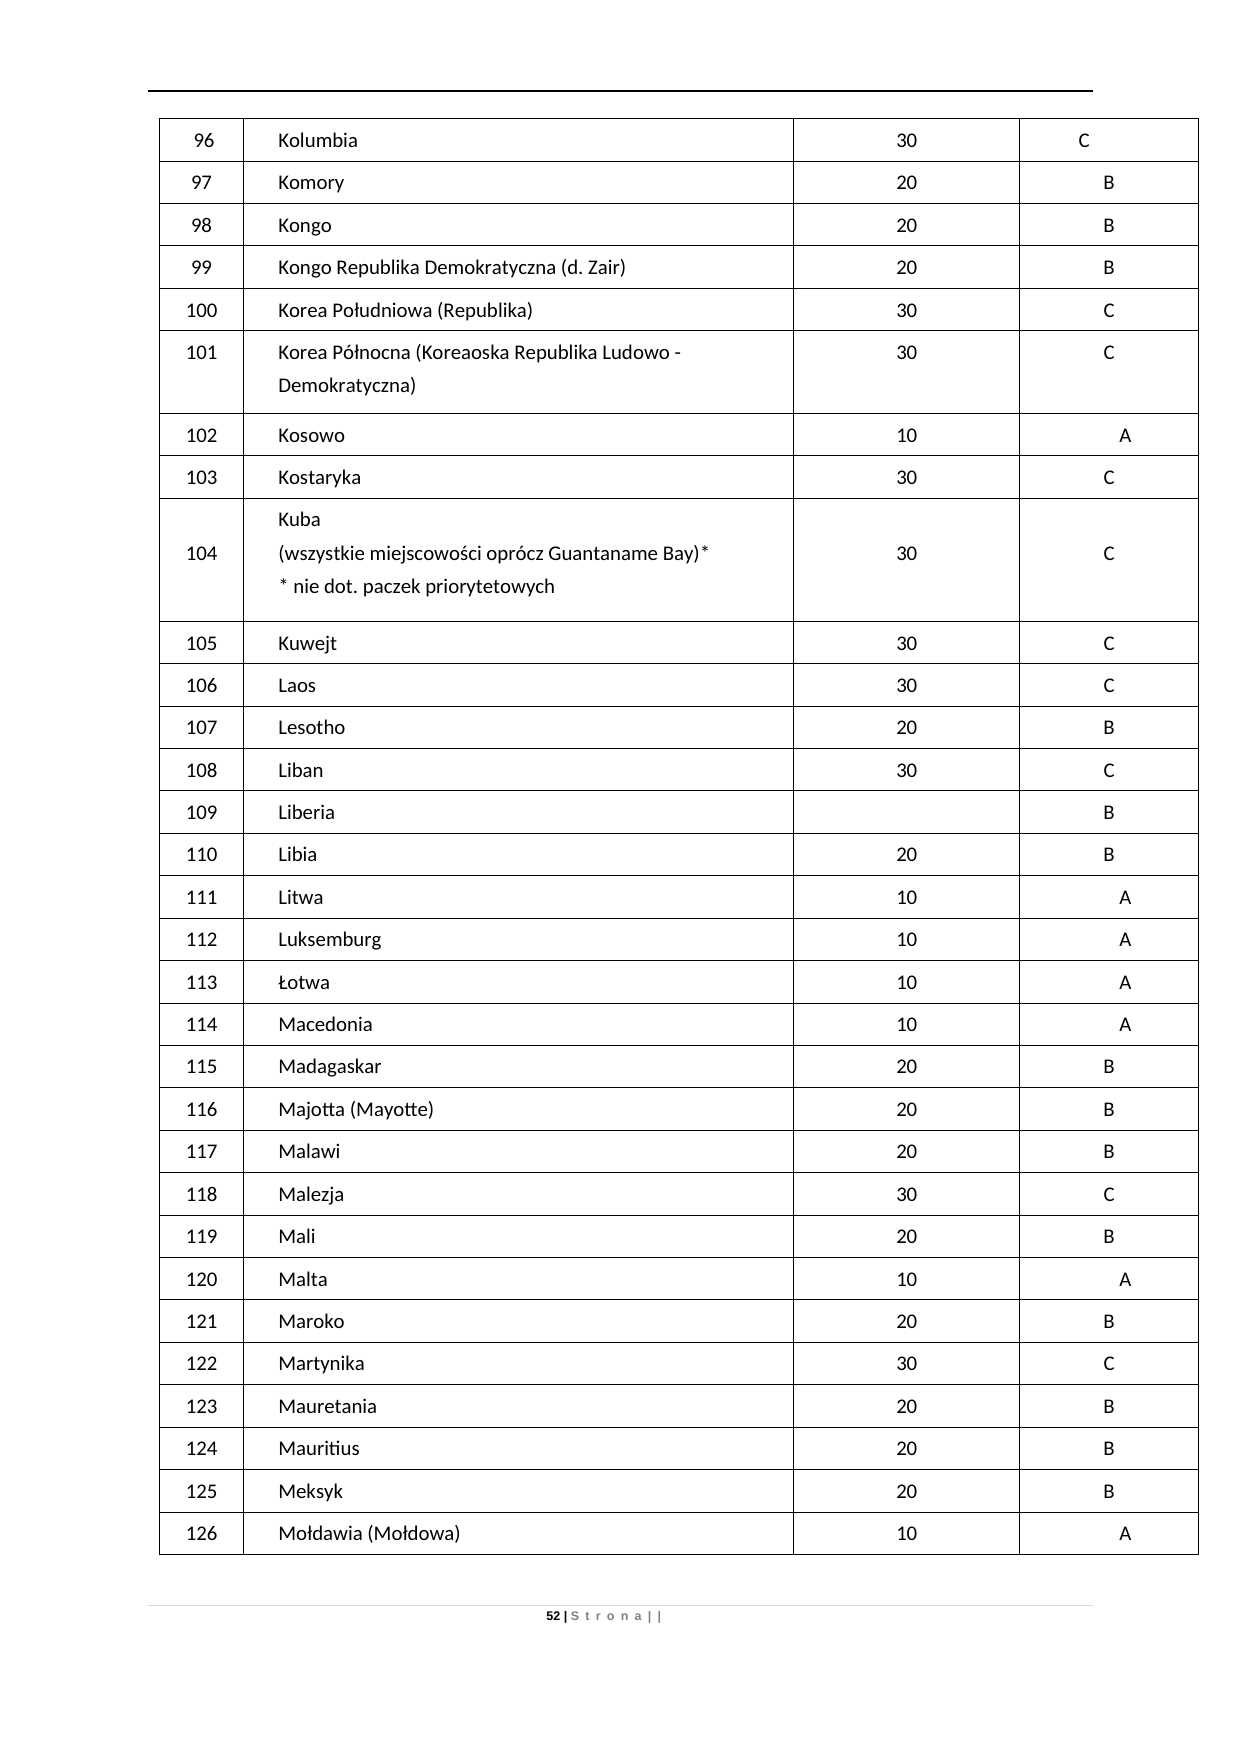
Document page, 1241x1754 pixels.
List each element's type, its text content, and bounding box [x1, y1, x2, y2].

table_cell B [1020, 1131, 1198, 1172]
table_cell B [1020, 1385, 1198, 1427]
table_cell C [1020, 622, 1198, 663]
table_cell Litwa [244, 876, 793, 918]
table_cell 20 [794, 834, 1019, 875]
table_cell 20 [794, 1470, 1019, 1512]
table_cell B [1020, 1428, 1198, 1469]
table_cell 109 [160, 791, 243, 833]
table_cell 20 [794, 1046, 1019, 1087]
table_cell A2 [1020, 1513, 1198, 1554]
table_cell 100 [160, 289, 243, 330]
table_cell 107 [160, 707, 243, 748]
table_cell 30 [794, 1343, 1019, 1384]
table_cell B [1020, 707, 1198, 748]
table_cell C [1020, 499, 1198, 621]
table_cell 30 [794, 499, 1019, 621]
table_cell Luksemburg [244, 919, 793, 960]
table_cell A1 [1020, 876, 1198, 918]
table_cell 99 [160, 246, 243, 288]
table_cell B [1020, 246, 1198, 288]
table_cell 30 [794, 456, 1019, 498]
table_cell 125 [160, 1470, 243, 1512]
table_cell 112 [160, 919, 243, 960]
table_cell 10 [794, 961, 1019, 1002]
table_cell 20 [794, 1216, 1019, 1257]
table_cell 108 [160, 749, 243, 790]
table_cell 30 [794, 664, 1019, 706]
table_cell 113 [160, 961, 243, 1002]
table_cell 106 [160, 664, 243, 706]
table_cell 118 [160, 1173, 243, 1214]
table_cell 116 [160, 1088, 243, 1130]
table_cell Meksyk [244, 1470, 793, 1512]
table_cell A1 [1020, 919, 1198, 960]
table_cell Mali [244, 1216, 793, 1257]
table_cell Korea Południowa (Republika) [244, 289, 793, 330]
table_cell 103 [160, 456, 243, 498]
table_cell 114 [160, 1004, 243, 1045]
table_cell 30 [794, 1173, 1019, 1214]
table_cell A2 [1020, 414, 1198, 455]
table_cell 105 [160, 622, 243, 663]
table_cell Mauretania [244, 1385, 793, 1427]
table_cell Madagaskar [244, 1046, 793, 1087]
table_cell Kolumbia [244, 119, 793, 161]
table_cell Mauritius [244, 1428, 793, 1469]
table_cell B [1020, 834, 1198, 875]
table_cell 30 [794, 289, 1019, 330]
table_cell Kongo Republika Demokratyczna (d. Zair) [244, 246, 793, 288]
table_cell 10 [794, 1258, 1019, 1299]
table_cell 30 [794, 119, 1019, 161]
table_cell 123 [160, 1385, 243, 1427]
table_cell 102 [160, 414, 243, 455]
table_cell 111 [160, 876, 243, 918]
table_cell 124 [160, 1428, 243, 1469]
table_cell Korea Północna (Koreaoska Republika Ludowo - Demokratyczna) [244, 331, 793, 413]
table_cell 10 [794, 414, 1019, 455]
table_cell 20 [794, 162, 1019, 203]
table_cell Kosowo [244, 414, 793, 455]
table_cell 10 [794, 1513, 1019, 1554]
table_cell 104 [160, 499, 243, 621]
table_cell 121 [160, 1300, 243, 1342]
table_cell A2 [1020, 1004, 1198, 1045]
table_cell C [1020, 1173, 1198, 1214]
table_cell Lesotho [244, 707, 793, 748]
table_cell Mołdawia (Mołdowa) [244, 1513, 793, 1554]
table_cell 20 [794, 1300, 1019, 1342]
table_cell C [1020, 289, 1198, 330]
table_cell B [1020, 1300, 1198, 1342]
table_cell B [1020, 204, 1198, 245]
table_cell 119 [160, 1216, 243, 1257]
table_cell Liberia [244, 791, 793, 833]
table_cell B [1020, 162, 1198, 203]
table_cell 98 [160, 204, 243, 245]
table_cell Libia [244, 834, 793, 875]
table_cell Malezja [244, 1173, 793, 1214]
table_cell 30 [794, 622, 1019, 663]
table_cell 20 [794, 1088, 1019, 1130]
table_cell 20 [794, 1385, 1019, 1427]
table_cell 101 [160, 331, 243, 413]
table_cell Martynika [244, 1343, 793, 1384]
table_cell 20 [794, 1131, 1019, 1172]
table_cell C [1020, 1343, 1198, 1384]
table_cell B [1020, 1470, 1198, 1512]
table_cell 20 [794, 204, 1019, 245]
table_cell 20 [794, 246, 1019, 288]
table_cell C [1020, 331, 1198, 413]
table_cell Laos [244, 664, 793, 706]
table_cell B [1020, 1216, 1198, 1257]
table_cell Majotta (Mayotte) [244, 1088, 793, 1130]
table_cell Kongo [244, 204, 793, 245]
table_cell Malta [244, 1258, 793, 1299]
table_cell [794, 791, 1019, 833]
table_cell C [1020, 749, 1198, 790]
table_cell Malawi [244, 1131, 793, 1172]
table_cell B [1020, 1046, 1198, 1087]
table_cell 10 [794, 919, 1019, 960]
table_cell Kuba (wszystkie miejscowości oprócz Guantaname Bay)* * nie dot. paczek priorytetowych [244, 499, 793, 621]
table_cell 20 [794, 1428, 1019, 1469]
table_cell 10 [794, 1004, 1019, 1045]
table_cell A2 [1020, 1258, 1198, 1299]
table_cell C [1020, 456, 1198, 498]
table_cell C [1020, 119, 1198, 161]
table_cell 120 [160, 1258, 243, 1299]
table_cell 30 [794, 331, 1019, 413]
table_cell Kuwejt [244, 622, 793, 663]
table_cell 115 [160, 1046, 243, 1087]
table_cell Macedonia [244, 1004, 793, 1045]
table_cell A1 [1020, 961, 1198, 1002]
table_cell 10 [794, 876, 1019, 918]
table_cell B [1020, 791, 1198, 833]
table_cell Maroko [244, 1300, 793, 1342]
table_cell Łotwa [244, 961, 793, 1002]
table_cell 97 [160, 162, 243, 203]
table_cell 126 [160, 1513, 243, 1554]
table_cell 30 [794, 749, 1019, 790]
table_cell 122 [160, 1343, 243, 1384]
table_cell 20 [794, 707, 1019, 748]
table_cell C [1020, 664, 1198, 706]
table_cell 117 [160, 1131, 243, 1172]
table_cell Kostaryka [244, 456, 793, 498]
table_cell 96 [160, 119, 243, 161]
table_cell 110 [160, 834, 243, 875]
table_cell B [1020, 1088, 1198, 1130]
table_cell Liban [244, 749, 793, 790]
table_cell Komory [244, 162, 793, 203]
